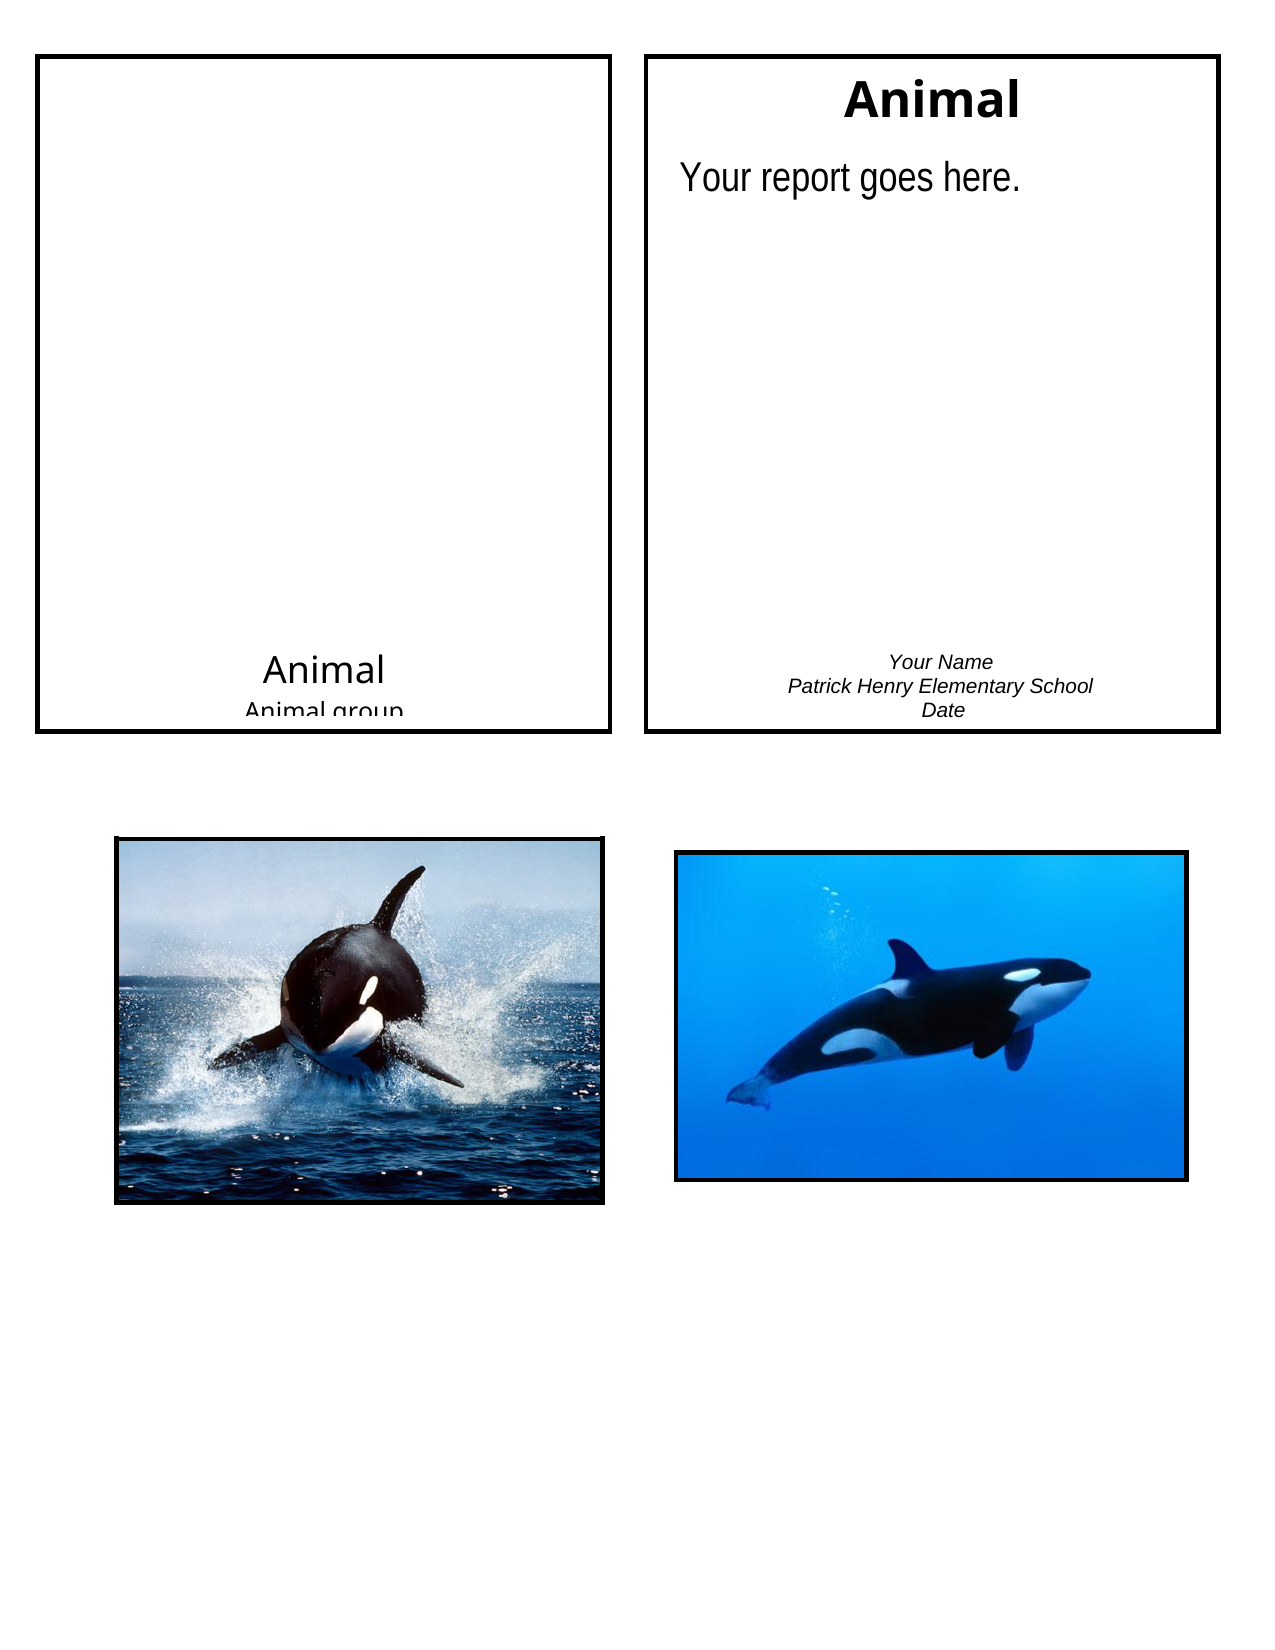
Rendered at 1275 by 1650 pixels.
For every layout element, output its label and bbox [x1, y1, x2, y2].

picture [678, 855, 1184, 1178]
picture [829, 930, 835, 939]
picture [119, 841, 600, 1200]
